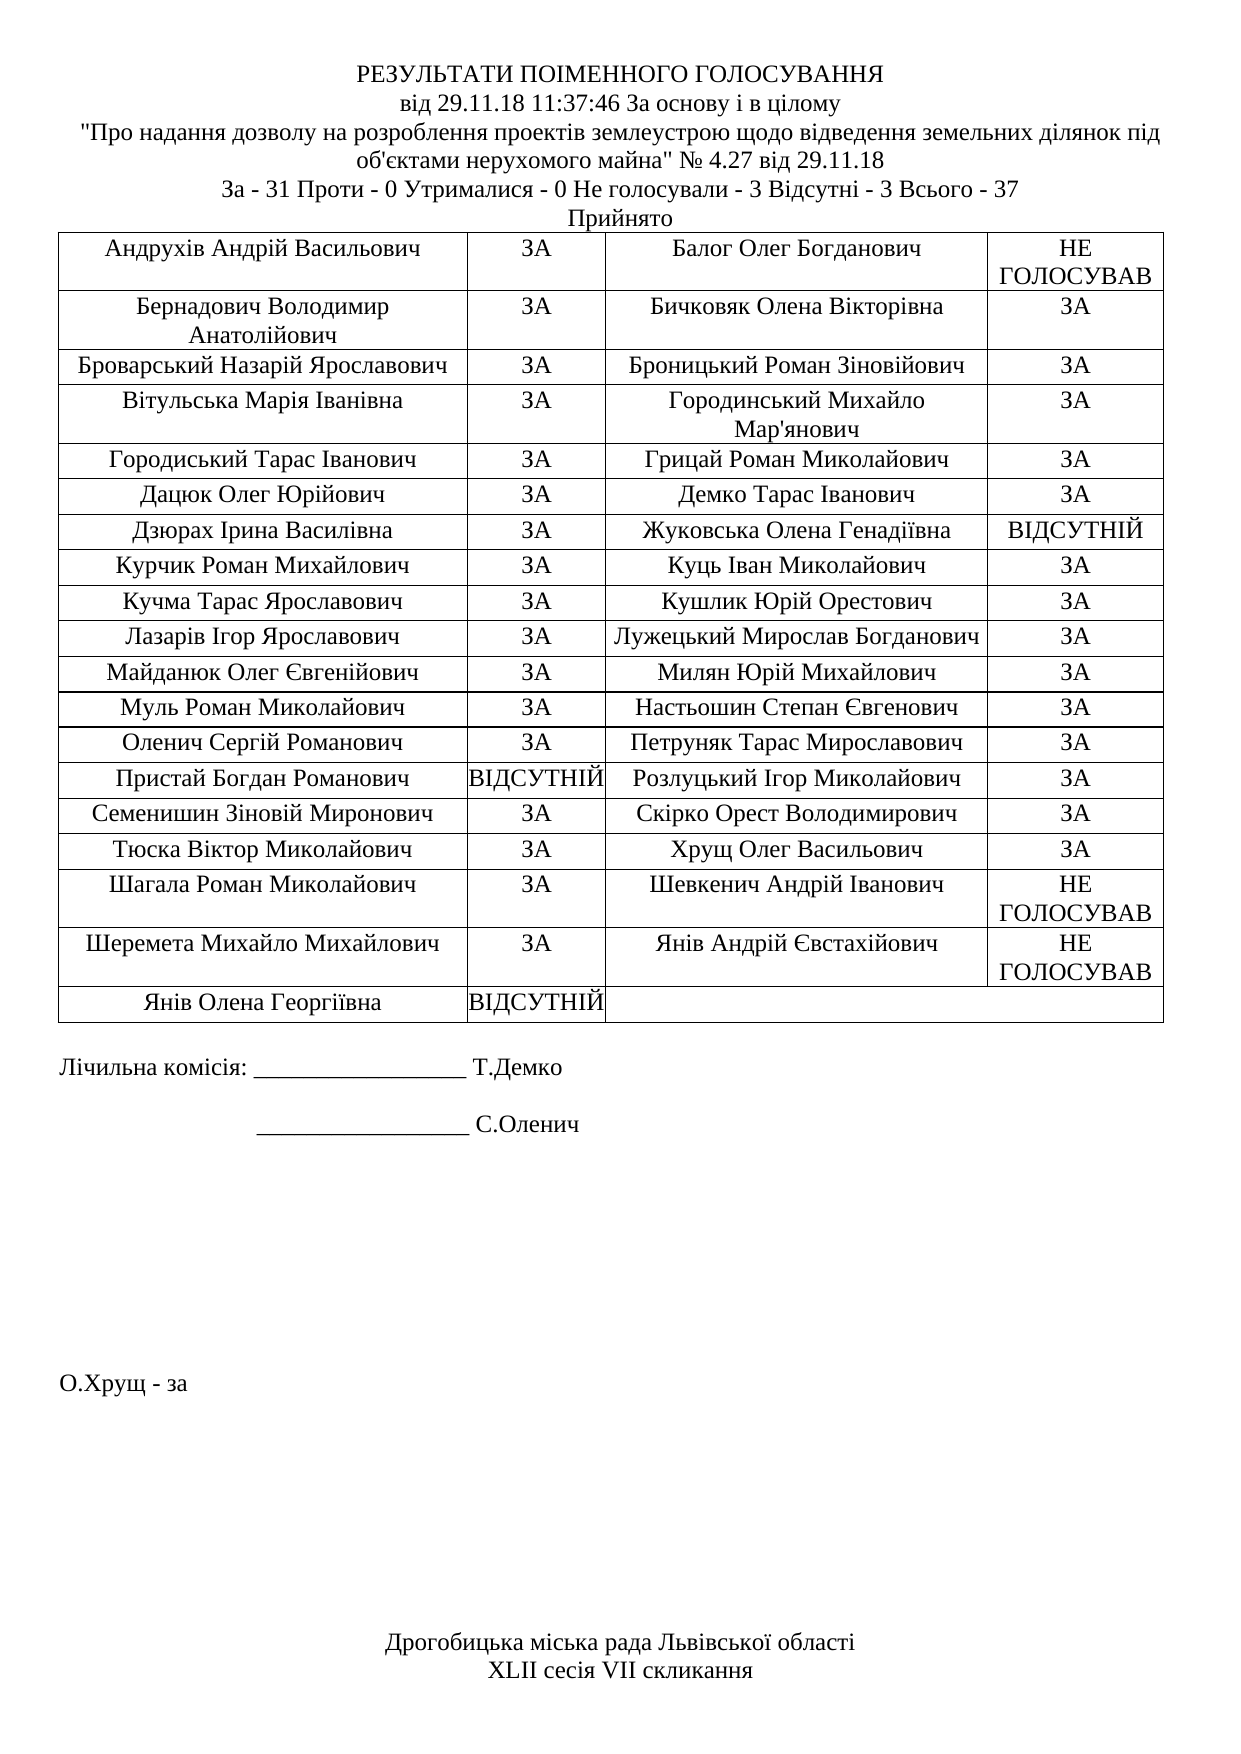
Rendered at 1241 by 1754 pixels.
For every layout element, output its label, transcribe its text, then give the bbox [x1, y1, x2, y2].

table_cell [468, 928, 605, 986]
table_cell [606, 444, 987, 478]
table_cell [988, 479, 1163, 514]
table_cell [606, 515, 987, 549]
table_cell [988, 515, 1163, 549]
text Лічильна комісія: _________________ Т.Демко [59, 1052, 1181, 1081]
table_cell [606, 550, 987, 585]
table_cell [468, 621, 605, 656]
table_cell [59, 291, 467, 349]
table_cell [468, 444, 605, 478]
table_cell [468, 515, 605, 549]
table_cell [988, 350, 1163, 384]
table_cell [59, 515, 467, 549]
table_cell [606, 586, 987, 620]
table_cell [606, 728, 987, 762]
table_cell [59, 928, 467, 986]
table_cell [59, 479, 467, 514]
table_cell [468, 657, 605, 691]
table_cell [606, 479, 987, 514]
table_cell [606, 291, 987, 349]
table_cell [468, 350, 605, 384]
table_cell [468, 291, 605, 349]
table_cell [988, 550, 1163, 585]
text За - 31 Проти - 0 Утрималися - 0 Не голосували - 3 Відсутні - 3 Всього - 37 [59, 174, 1181, 203]
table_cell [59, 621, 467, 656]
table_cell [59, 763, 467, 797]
text _________________ С.Оленич [59, 1109, 1181, 1138]
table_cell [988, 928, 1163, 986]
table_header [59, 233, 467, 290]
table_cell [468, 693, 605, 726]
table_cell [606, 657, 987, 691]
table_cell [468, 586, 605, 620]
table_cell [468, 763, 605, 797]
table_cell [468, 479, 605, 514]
text XLII сесія VII скликання [59, 1656, 1181, 1684]
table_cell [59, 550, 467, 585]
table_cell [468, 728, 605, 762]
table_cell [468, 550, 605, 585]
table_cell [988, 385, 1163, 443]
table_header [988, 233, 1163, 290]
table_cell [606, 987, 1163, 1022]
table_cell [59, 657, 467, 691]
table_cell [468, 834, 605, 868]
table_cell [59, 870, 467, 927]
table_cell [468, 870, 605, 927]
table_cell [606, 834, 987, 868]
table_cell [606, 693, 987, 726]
text від 29.11.18 11:37:46 За основу і в цілому [59, 88, 1181, 117]
text об'єктами нерухомого майна" № 4.27 від 29.11.18 [59, 145, 1181, 174]
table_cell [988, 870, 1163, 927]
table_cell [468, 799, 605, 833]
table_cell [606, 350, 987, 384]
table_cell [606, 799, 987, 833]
text Прийнято [59, 203, 1181, 232]
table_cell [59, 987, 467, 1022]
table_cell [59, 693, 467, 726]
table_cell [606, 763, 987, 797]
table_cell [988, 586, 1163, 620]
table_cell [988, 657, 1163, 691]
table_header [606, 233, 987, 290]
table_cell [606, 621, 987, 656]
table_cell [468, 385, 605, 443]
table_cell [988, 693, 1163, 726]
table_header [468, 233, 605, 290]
text Дрогобицька міська рада Львівської області [59, 1627, 1181, 1656]
text РЕЗУЛЬТАТИ ПОІМЕННОГО ГОЛОСУВАННЯ [59, 59, 1181, 88]
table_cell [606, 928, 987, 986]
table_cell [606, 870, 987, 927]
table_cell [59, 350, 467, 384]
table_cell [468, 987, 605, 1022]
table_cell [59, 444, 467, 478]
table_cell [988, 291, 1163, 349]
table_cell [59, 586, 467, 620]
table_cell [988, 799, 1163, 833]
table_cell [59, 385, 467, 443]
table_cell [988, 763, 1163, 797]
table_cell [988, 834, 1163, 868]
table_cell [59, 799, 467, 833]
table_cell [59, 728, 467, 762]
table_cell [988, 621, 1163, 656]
text "Про надання дозволу на розроблення проектів землеустрою щодо відведення земельних ділянок під [59, 117, 1181, 145]
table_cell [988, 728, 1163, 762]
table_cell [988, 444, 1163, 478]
text О.Хрущ - за [59, 1368, 1181, 1397]
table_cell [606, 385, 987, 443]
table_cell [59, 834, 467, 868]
